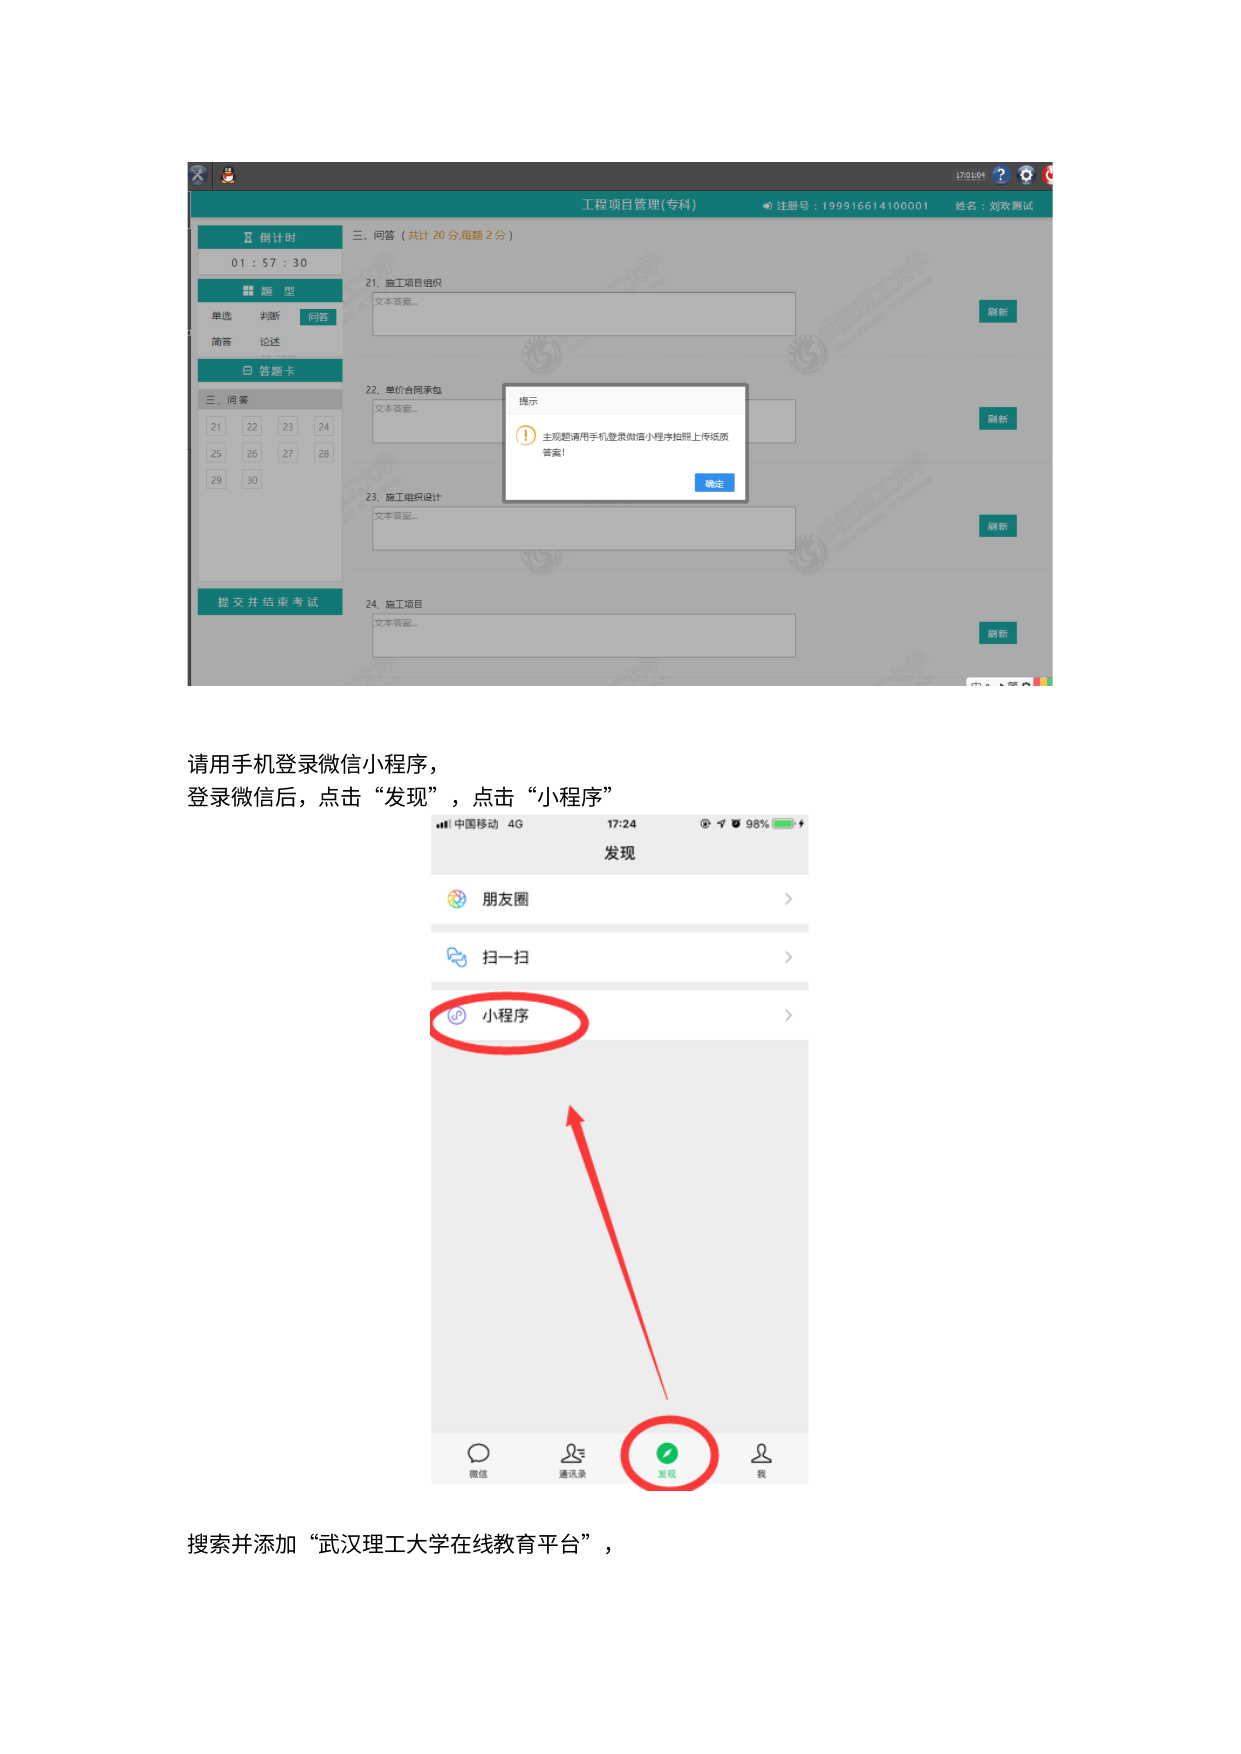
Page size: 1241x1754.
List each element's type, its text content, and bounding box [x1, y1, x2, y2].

text 搜索并添加“武汉理工大学在线教育平台”， [187, 1527, 1053, 1559]
text 登录微信后，点击“发现”，点击“小程序” [187, 779, 1053, 812]
picture [430, 812, 811, 1491]
text 请用手机登录微信小程序， [187, 747, 1053, 779]
picture [187, 162, 1053, 686]
